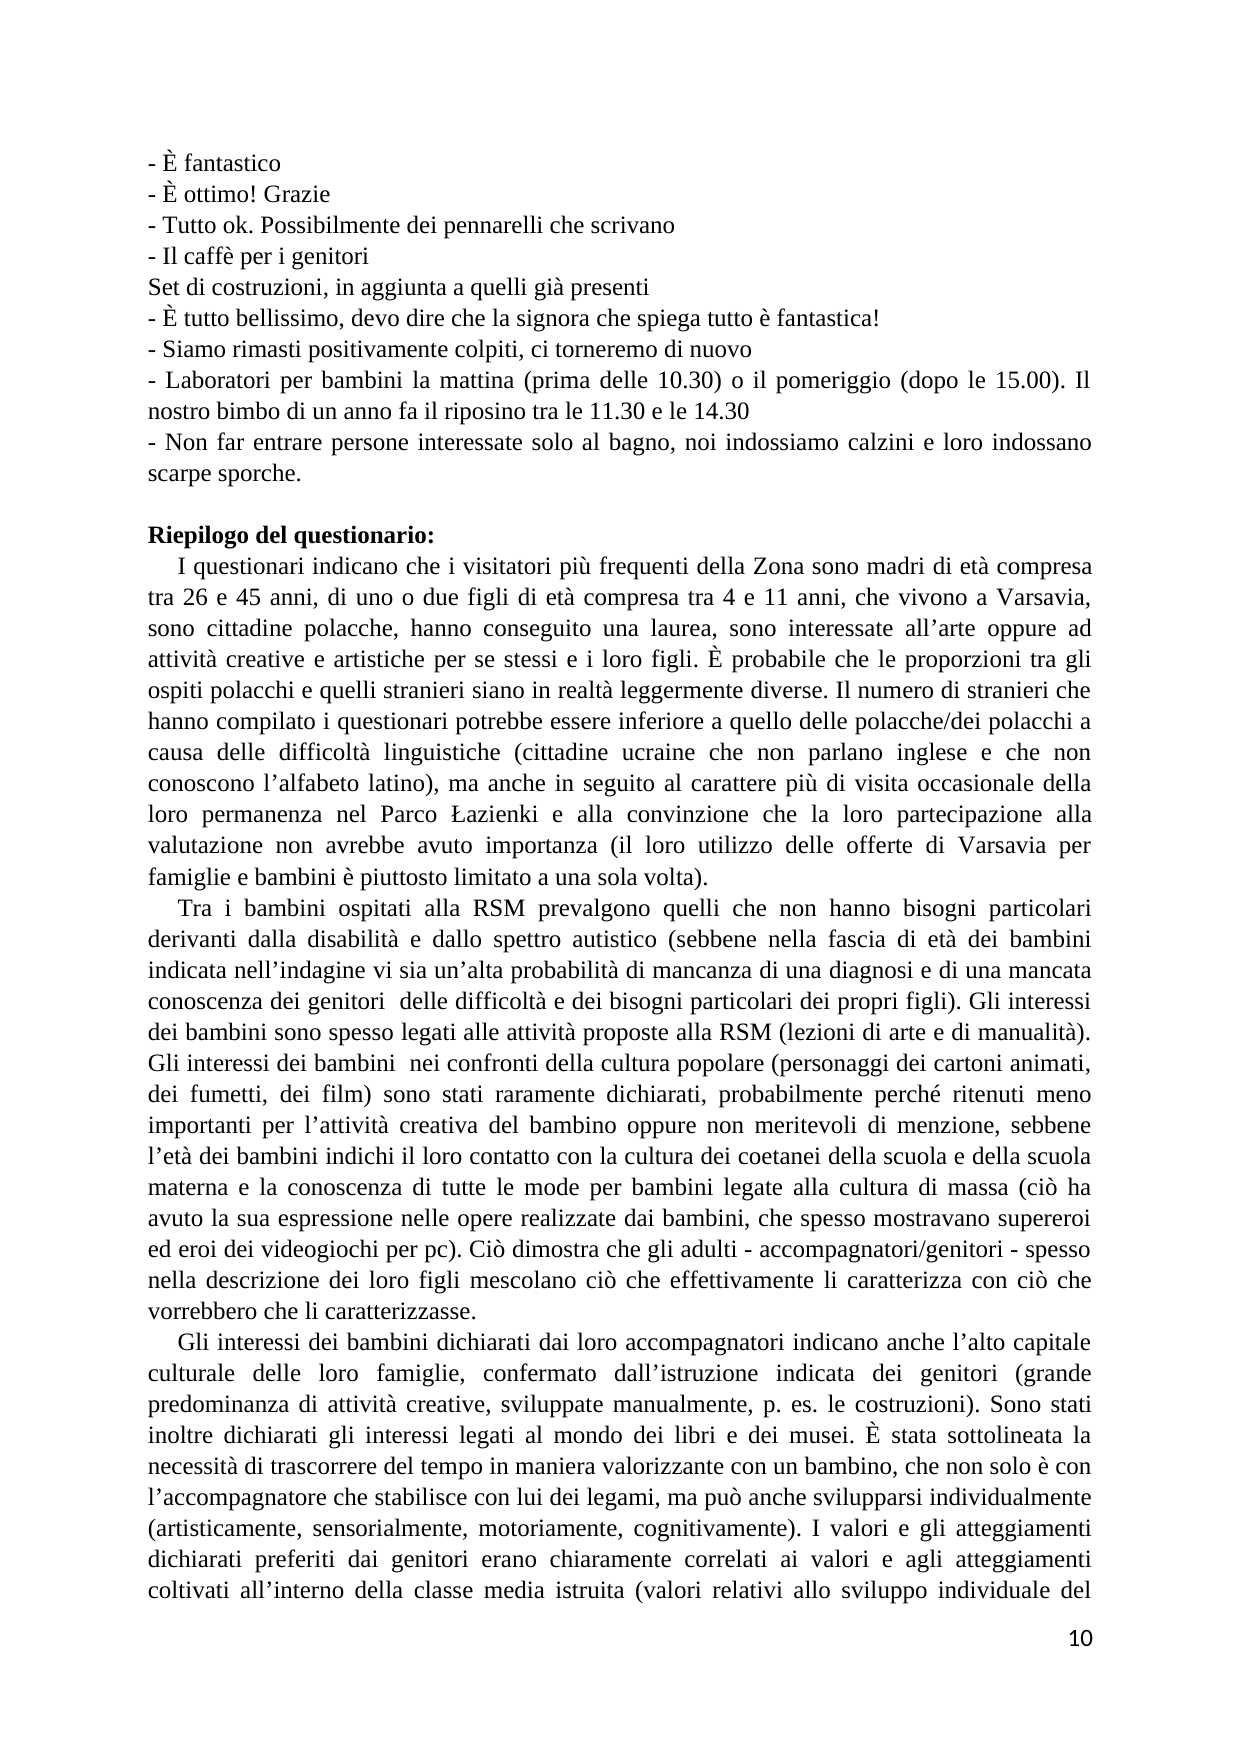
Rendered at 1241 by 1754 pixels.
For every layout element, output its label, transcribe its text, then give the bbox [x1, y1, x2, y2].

text Riepilogo del questionario: [148, 520, 1093, 549]
text Set di costruzioni, in aggiunta a quelli già presenti [148, 272, 1093, 301]
text Tra i bambini ospitati alla RSM prevalgono quelli che non hanno bisogni particolari derivanti dalla disabilità e dallo spettro autistico (sebbene nella fascia di età dei bambini indicata nell’indagine vi sia un’alta probabilità di mancanza di una diagnosi e di una mancata conoscenza dei genitori delle difficoltà e dei bisogni particolari dei propri figli). Gli interessi dei bambini sono spesso legati alle attività proposte alla RSM (lezioni di arte e di manualità). Gli interessi dei bambini nei confronti della cultura popolare (personaggi dei cartoni animati, dei fumetti, dei film) sono stati raramente dichiarati, probabilmente perché ritenuti meno importanti per l’attività creativa del bambino oppure non meritevoli di menzione, sebbene l’età dei bambini indichi il loro contatto con la cultura dei coetanei della scuola e della scuola materna e la conoscenza di tutte le mode per bambini legate alla cultura di massa (ciò ha avuto la sua espressione nelle opere realizzate dai bambini, che spesso mostravano supereroi ed eroi dei videogiochi per pc). Ciò dimostra che gli adulti - accompagnatori/genitori - spesso nella descrizione dei loro figli mescolano ciò che effettivamente li caratterizza con ciò che vorrebbero che li caratterizzasse. [148, 893, 1093, 1325]
text - Siamo rimasti positivamente colpiti, ci torneremo di nuovo [148, 334, 1093, 363]
text - Il caffè per i genitori [148, 241, 1093, 269]
text - È tutto bellissimo, devo dire che la signora che spiega tutto è fantastica! [148, 303, 1093, 332]
text - È ottimo! Grazie [148, 179, 1093, 207]
text I questionari indicano che i visitatori più frequenti della Zona sono madri di età compresa tra 26 e 45 anni, di uno o due figli di età compresa tra 4 e 11 anni, che vivono a Varsavia, sono cittadine polacche, hanno conseguito una laurea, sono interessate all’arte oppure ad attività creative e artistiche per se stessi e i loro figli. È probabile che le proporzioni tra gli ospiti polacchi e quelli stranieri siano in realtà leggermente diverse. Il numero di stranieri che hanno compilato i questionari potrebbe essere inferiore a quello delle polacche/dei polacchi a causa delle difficoltà linguistiche (cittadine ucraine che non parlano inglese e che non conoscono l’alfabeto latino), ma anche in seguito al carattere più di visita occasionale della loro permanenza nel Parco Łazienki e alla convinzione che la loro partecipazione alla valutazione non avrebbe avuto importanza (il loro utilizzo delle offerte di Varsavia per famiglie e bambini è piuttosto limitato a una sola volta). [148, 551, 1093, 890]
text - Non far entrare persone interessate solo al bagno, noi indossiamo calzini e loro indossano scarpe sporche. [148, 427, 1093, 487]
text - Laboratori per bambini la mattina (prima delle 10.30) o il pomeriggio (dopo le 15.00). Il nostro bimbo di un anno fa il riposino tra le 11.30 e le 14.30 [148, 365, 1093, 425]
text - È fantastico [148, 148, 1093, 176]
text - Tutto ok. Possibilmente dei pennarelli che scrivano [148, 210, 1093, 238]
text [148, 1327, 1093, 1604]
